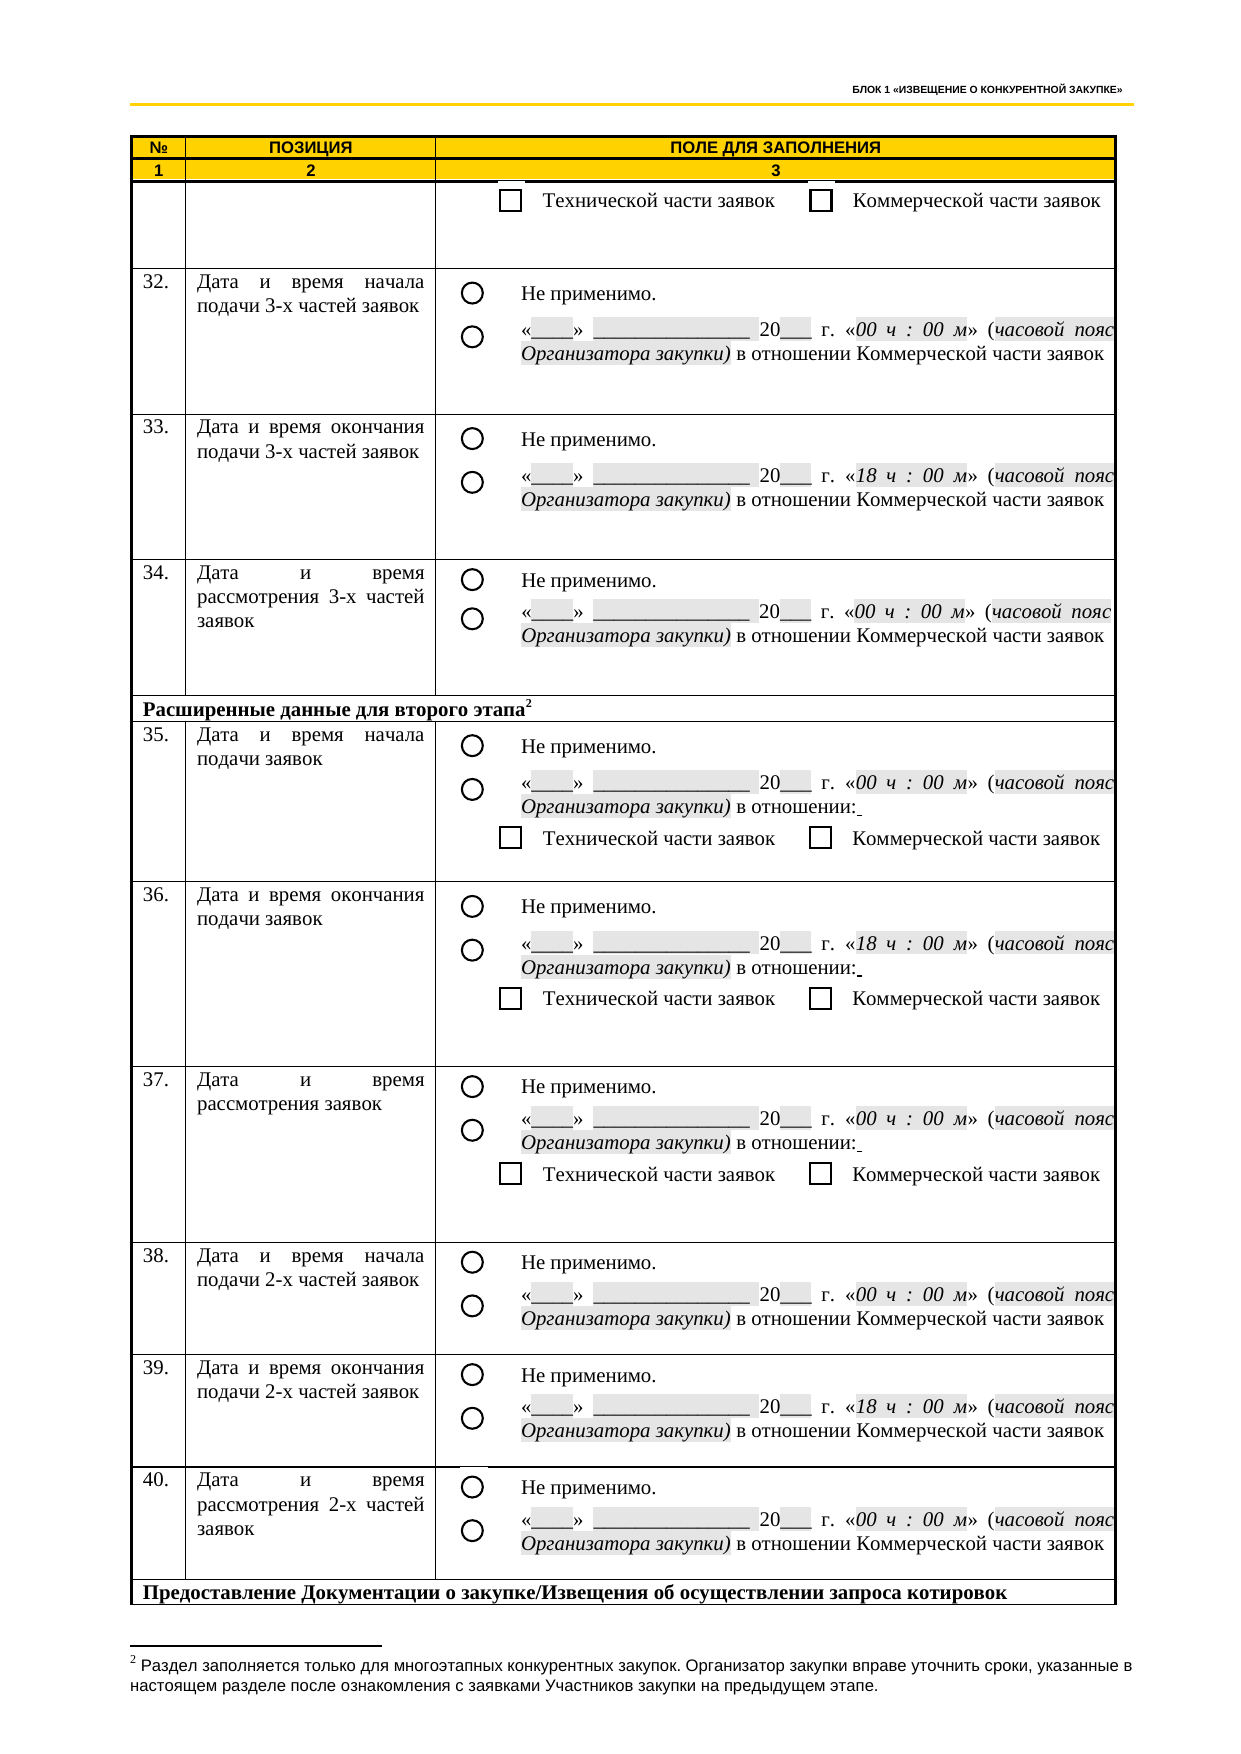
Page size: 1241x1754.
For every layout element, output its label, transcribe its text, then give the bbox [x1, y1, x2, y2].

table_cell [436, 560, 1114, 695]
table_cell Дата и время рассмотрения 2-х частей заявок [186, 1468, 435, 1579]
table_cell [133, 1355, 185, 1466]
table_cell 2 [186, 160, 435, 179]
table_cell [436, 1355, 1114, 1466]
table_cell [436, 183, 1114, 268]
table_cell [436, 882, 1114, 1066]
table_cell [133, 722, 185, 881]
table_cell [436, 415, 1114, 559]
table_cell [436, 722, 1114, 881]
table_cell [436, 269, 1114, 413]
table_cell [133, 415, 185, 559]
table_cell Дата и время начала подачи заявок [186, 722, 435, 881]
table_header № [133, 138, 185, 157]
table_cell Дата и время окончания подачи 2-х частей заявок [186, 1355, 435, 1466]
table_cell Дата и время рассмотрения заявок [186, 1067, 435, 1242]
table_cell Дата и время начала подачи 3-х частей заявок [186, 269, 435, 413]
table_cell Расширенные данные для второго этапа [133, 696, 1114, 721]
table_cell Дата и время окончания подачи 3-х частей заявок [186, 415, 435, 559]
table_cell Дата и время рассмотрения 3-х частей заявок [186, 560, 435, 695]
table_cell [186, 183, 435, 268]
table_cell [133, 882, 185, 1066]
table_cell [133, 1067, 185, 1242]
table_cell [436, 1067, 1114, 1242]
table_header ПОЛЕ ДЛЯ ЗАПОЛНЕНИЯ [436, 138, 1114, 157]
table_cell [436, 1468, 1114, 1579]
table_cell 3 [436, 160, 1114, 179]
table_cell Дата и время окончания подачи заявок [186, 882, 435, 1066]
table_cell [133, 560, 185, 695]
table_cell Предоставление Документации о закупке/Извещения об осуществлении запроса котировок [133, 1580, 1114, 1604]
table_cell [133, 1243, 185, 1354]
table_cell [133, 183, 185, 268]
table_cell [133, 269, 185, 413]
table_header ПОЗИЦИЯ [186, 138, 435, 157]
table_cell [436, 1243, 1114, 1354]
table_cell 1 [133, 160, 185, 179]
table_cell [133, 1468, 185, 1579]
table_cell Дата и время начала подачи 2-х частей заявок [186, 1243, 435, 1354]
